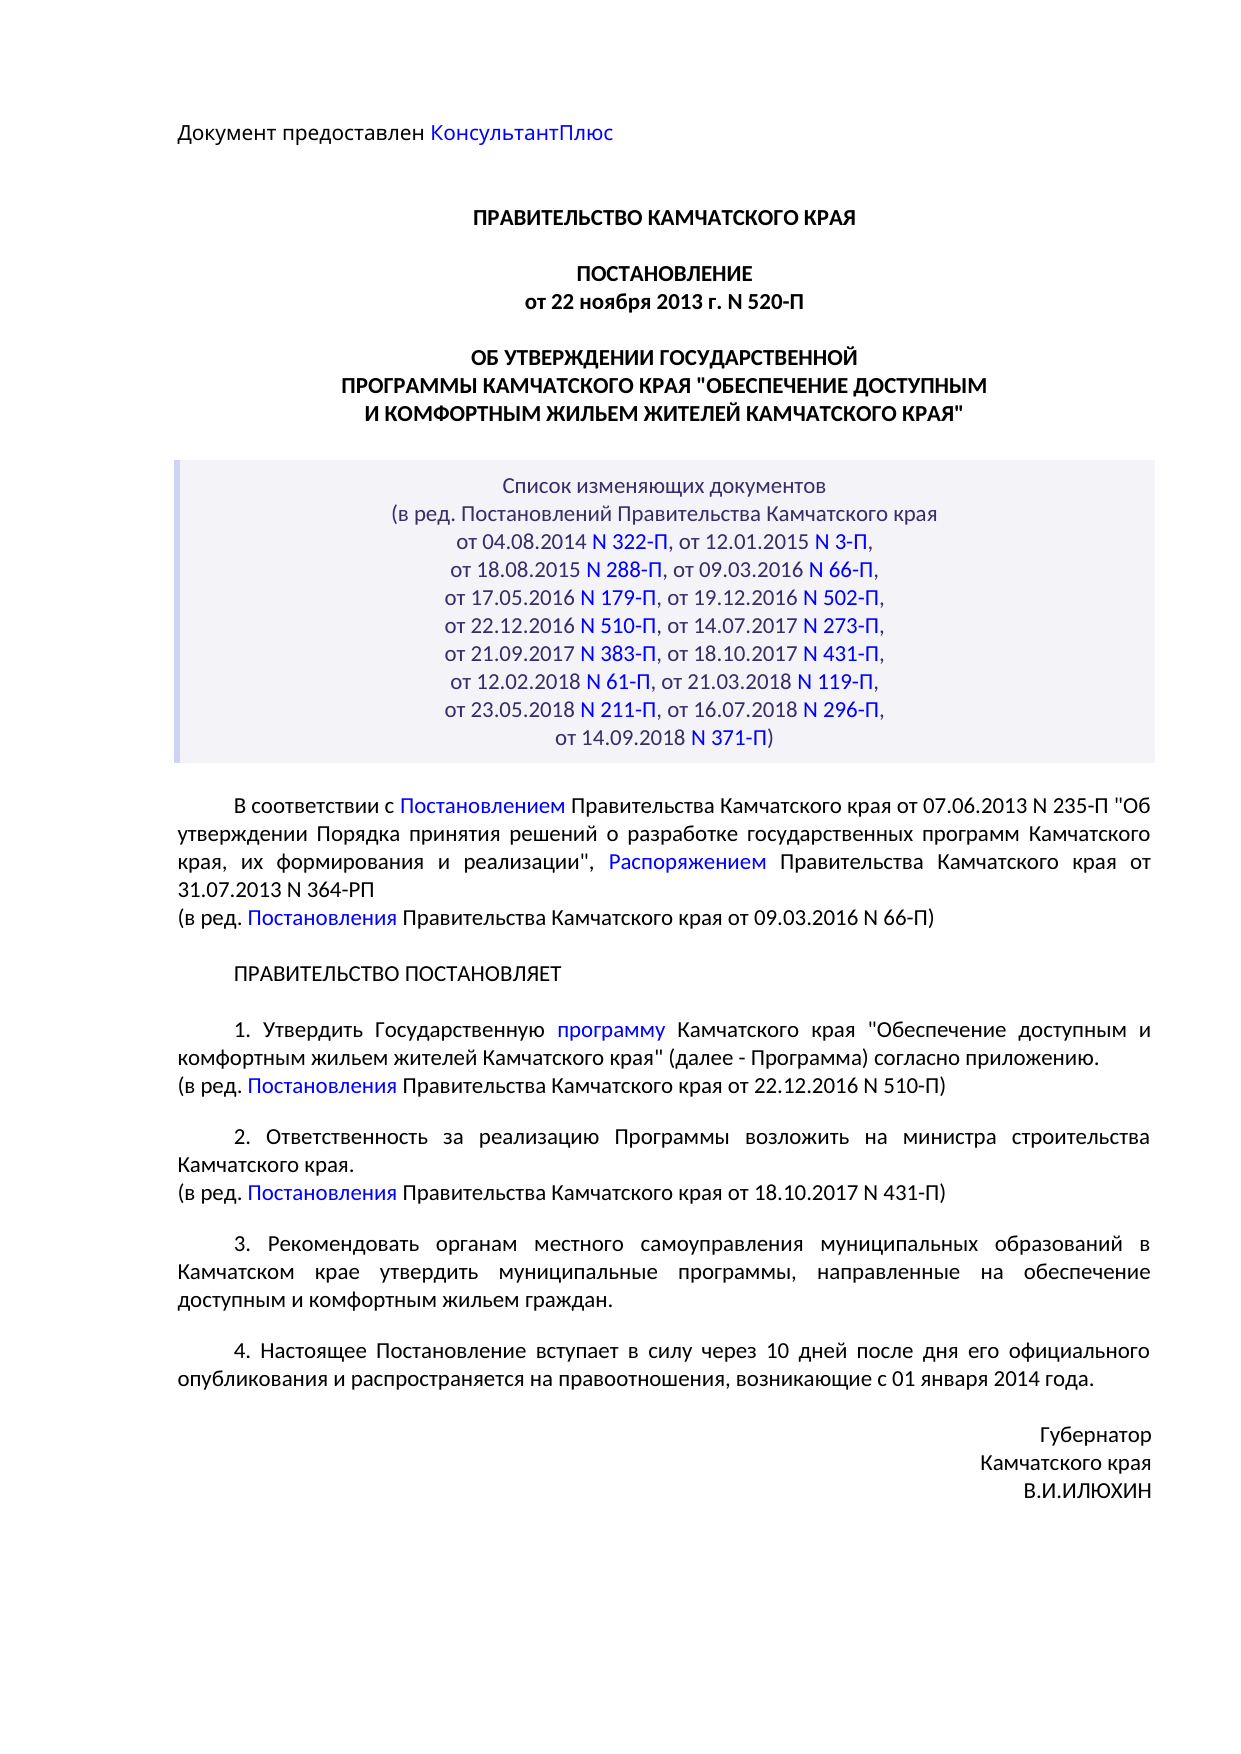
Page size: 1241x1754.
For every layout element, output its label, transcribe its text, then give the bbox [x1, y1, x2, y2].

title ОБ УТВЕРЖДЕНИИ ГОСУДАРСТВЕННОЙ [177, 343, 1152, 371]
text 3. Рекомендовать органам местного самоуправления муниципальных образований в Камчатском крае утвердить муниципальные программы, направленные на обеспечение доступным и комфортным жильем граждан. [177, 1229, 1152, 1313]
text 4. Настоящее Постановление вступает в силу через 10 дней после дня его официального опубликования и распространяется на правоотношения, возникающие с 01 января 2014 года. [177, 1336, 1152, 1392]
title от 22 ноября 2013 г. N 520-П [177, 287, 1152, 315]
text 1. Утвердить Государственную программу Камчатского края "Обеспечение доступным и комфортным жильем жителей Камчатского края" (далее - Программа) согласно приложению. [177, 1015, 1152, 1071]
text Камчатского края [177, 1448, 1152, 1476]
title Документ предоставлен КонсультантПлюс [177, 118, 1152, 175]
table_header Список изменяющих документов (в ред. Постановлений Правительства Камчатского края от 04.08.2014 N 322-П, от 12.01.2015 N 3-П, от 18.08.2015 N 288-П, от 09.03.2016 N 66-П, от 17.05.2016 N 179-П, от 19.12.2016 N 502-П, от 22.12.2016 N 510-П, от 14.07.2017 N 273-П, от 21.09.2017 N 383-П, от 18.10.2017 N 431-П, от 12.02.2018 N 61-П, от 21.03.2018 N 119-П, от 23.05.2018 N 211-П, от 16.07.2018 N 296-П, от 14.09.2018 N 371-П) [180, 460, 1149, 763]
text В соответствии с Постановлением Правительства Камчатского края от 07.06.2013 N 235-П "Об утверждении Порядка принятия решений о разработке государственных программ Камчатского края, их формирования и реализации", Распоряжением Правительства Камчатского края от 31.07.2013 N 364-РП [177, 791, 1152, 903]
title ПРАВИТЕЛЬСТВО КАМЧАТСКОГО КРАЯ [177, 203, 1152, 231]
text 2. Ответственность за реализацию Программы возложить на министра строительства Камчатского края. [177, 1122, 1152, 1178]
text В.И.ИЛЮХИН [177, 1476, 1152, 1504]
text (в ред. Постановления Правительства Камчатского края от 22.12.2016 N 510-П) [177, 1071, 1152, 1099]
text (в ред. Постановления Правительства Камчатского края от 09.03.2016 N 66-П) [177, 903, 1152, 931]
title ПРОГРАММЫ КАМЧАТСКОГО КРАЯ "ОБЕСПЕЧЕНИЕ ДОСТУПНЫМ [177, 371, 1152, 399]
title ПОСТАНОВЛЕНИЕ [177, 259, 1152, 287]
text Губернатор [177, 1420, 1152, 1448]
text (в ред. Постановления Правительства Камчатского края от 18.10.2017 N 431-П) [177, 1178, 1152, 1206]
title И КОМФОРТНЫМ ЖИЛЬЕМ ЖИТЕЛЕЙ КАМЧАТСКОГО КРАЯ" [177, 399, 1152, 427]
text ПРАВИТЕЛЬСТВО ПОСТАНОВЛЯЕТ [177, 959, 1152, 987]
